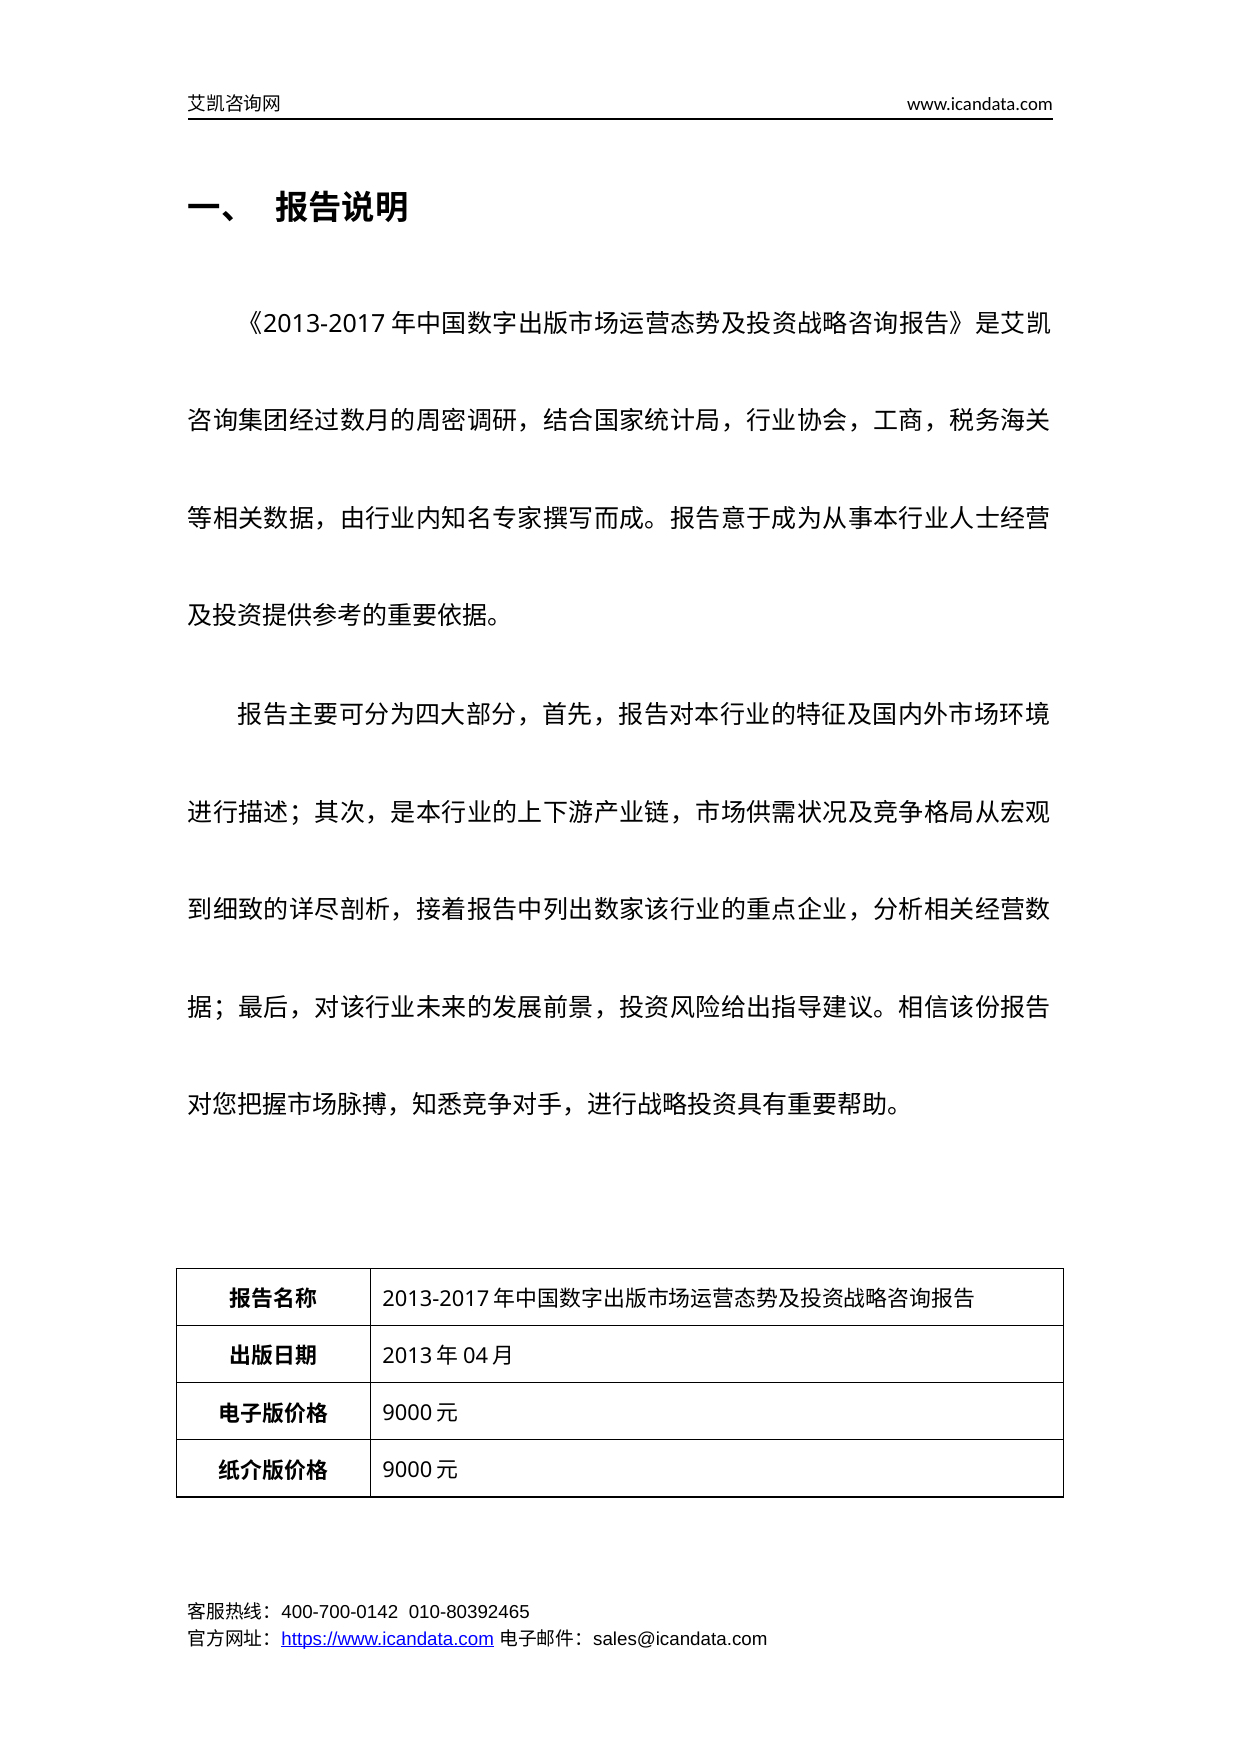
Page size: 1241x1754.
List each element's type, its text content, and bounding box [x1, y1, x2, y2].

table_cell 2013年04月 [371, 1326, 1063, 1382]
subtitle 报告说明 [187, 172, 1053, 237]
table_header 报告名称 [177, 1269, 370, 1325]
table_cell 电子版价格 [177, 1383, 370, 1439]
table_cell 出版日期 [177, 1326, 370, 1382]
text 报告主要可分为四大部分，首先，报告对本行业的特征及国内外市场环境进行描述；其次，是本行业的上下游产业链，市场供需状况及竞争格局从宏观到细致的详尽剖析，接着报告中列出数家该行业的重点企业，分析相关经营数据；最后，对该行业未来的发展前景，投资风险给出指导建议。相信该份报告对您把握市场脉搏，知悉竞争对手，进行战略投资具有重要帮助。 [187, 681, 1053, 1136]
table_cell 9000元 [371, 1383, 1063, 1439]
table_cell 9000元 [371, 1440, 1063, 1496]
table_cell 纸介版价格 [177, 1440, 370, 1496]
table_header 2013-2017年中国数字出版市场运营态势及投资战略咨询报告 [371, 1269, 1063, 1325]
text 《2013-2017年中国数字出版市场运营态势及投资战略咨询报告》是艾凯咨询集团经过数月的周密调研，结合国家统计局，行业协会，工商，税务海关等相关数据，由行业内知名专家撰写而成。报告意于成为从事本行业人士经营及投资提供参考的重要依据。 [187, 289, 1053, 646]
